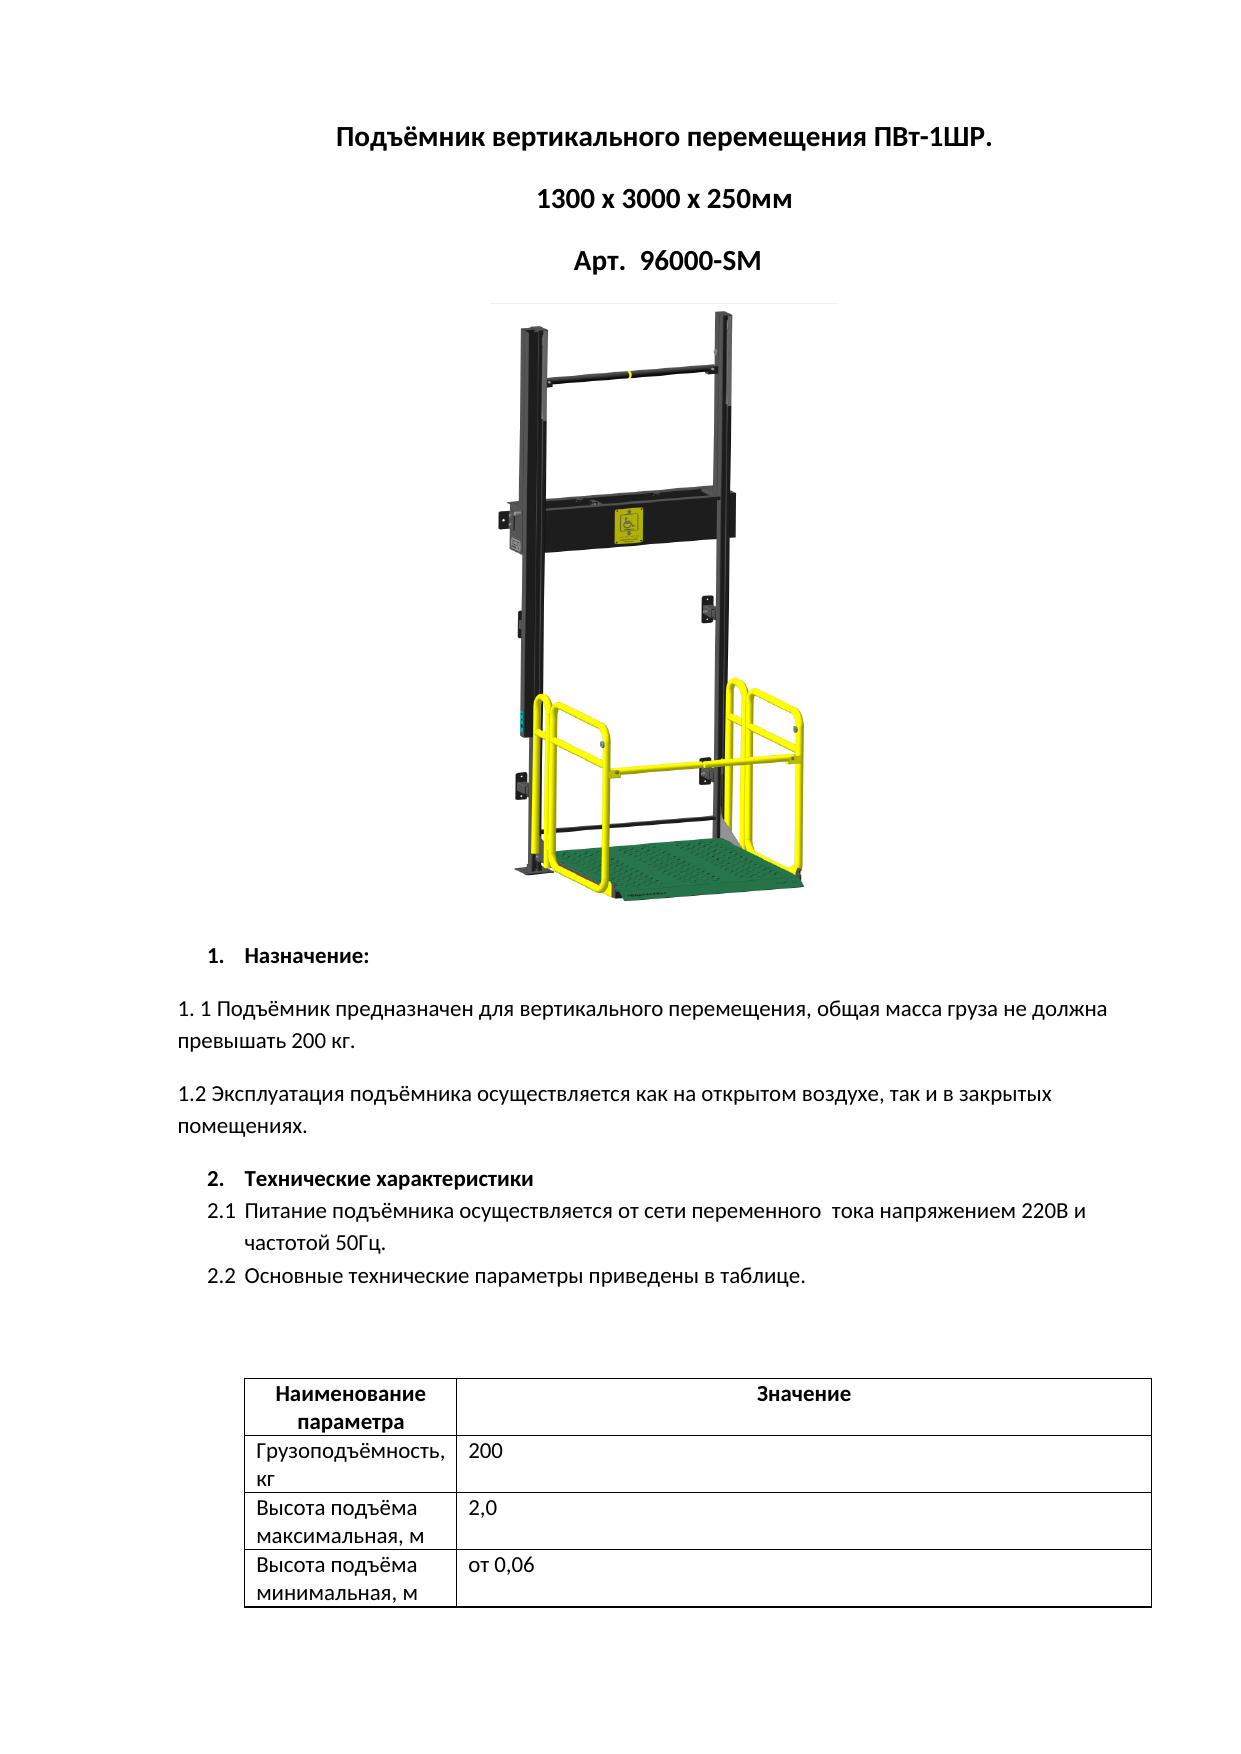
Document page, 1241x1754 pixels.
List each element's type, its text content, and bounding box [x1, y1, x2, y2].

text 1300 x 3000 x 250мм [177, 180, 1152, 216]
list Питание подъёмника осуществляется от сети переменного тока напряжением 220В и частотой 50Гц. [207, 1196, 1152, 1257]
table_cell Высота подъёма минимальная, м [245, 1550, 456, 1606]
picture [490, 303, 839, 916]
text 1.2 Эксплуатация подъёмника осуществляется как на открытом воздухе, так и в закрытых помещениях. [177, 1079, 1152, 1139]
table_cell Грузоподъёмность, кг [245, 1436, 456, 1492]
text Подъёмник вертикального перемещения ПВт-1ШР. [177, 118, 1152, 154]
table_header Наименование параметра [245, 1379, 456, 1435]
list Технические характеристики [207, 1164, 1152, 1192]
table_cell Высота подъёма максимальная, м [245, 1493, 456, 1549]
text Арт. 96000-SM [177, 242, 1152, 277]
table_cell 2,0 [457, 1493, 1151, 1549]
table_header Значение [457, 1379, 1151, 1435]
list Основные технические параметры приведены в таблице. [207, 1261, 1152, 1289]
list Назначение: [207, 941, 1152, 969]
table_cell 200 [457, 1436, 1151, 1492]
text 1. 1 Подъёмник предназначен для вертикального перемещения, общая масса груза не должна превышать 200 кг. [177, 994, 1152, 1054]
table_cell от 0,06 [457, 1550, 1151, 1606]
